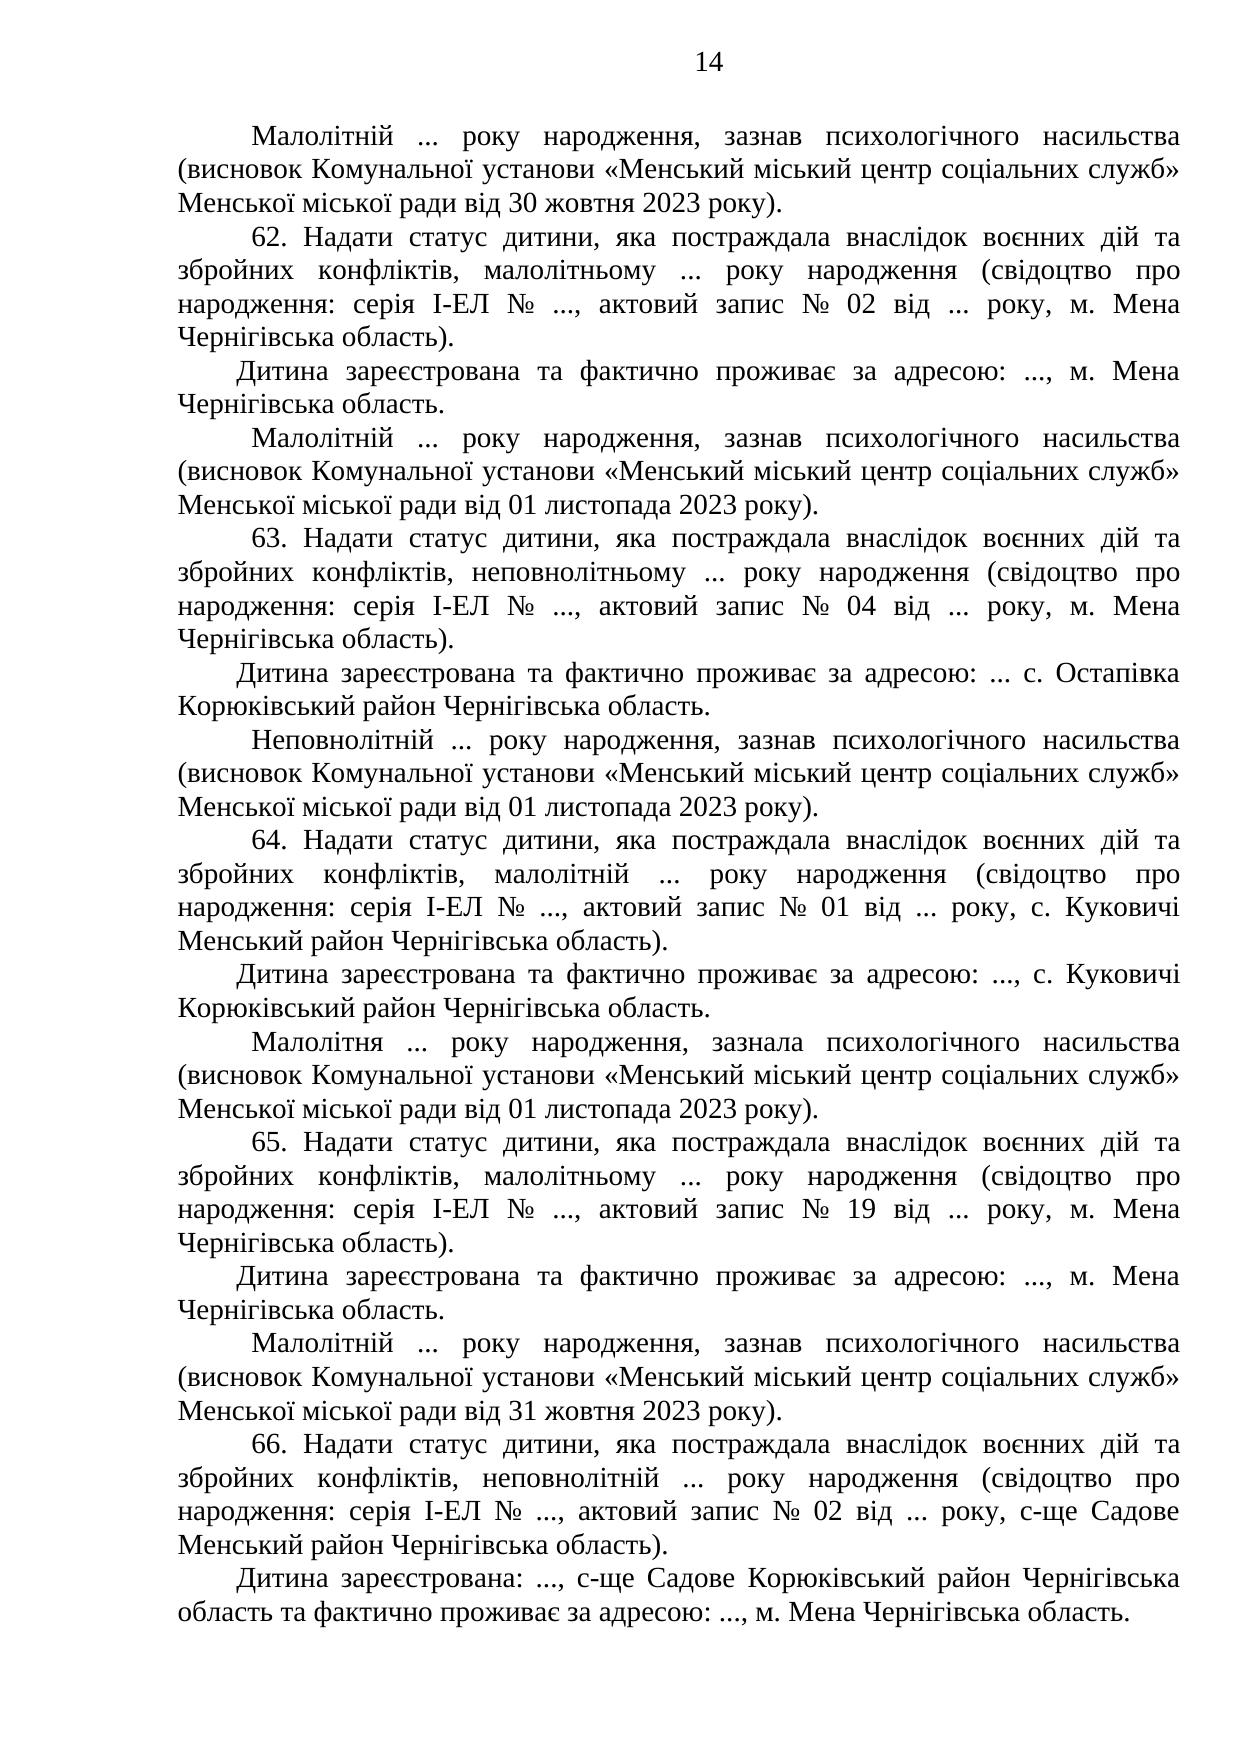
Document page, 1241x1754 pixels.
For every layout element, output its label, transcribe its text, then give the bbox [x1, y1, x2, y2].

text Дитина зареєстрована та фактично проживає за адресою: ..., м. Мена Чернігівська область. [177, 1258, 1181, 1326]
text 64. Надати статус дитини, яка постраждала внаслідок воєнних дій та збройних конфліктів, малолітній ... року народження (свідоцтво про народження: серія І-ЕЛ № ..., актовий запис № 01 від ... року, с. Куковичі Менський район Чернігівська область). [177, 822, 1181, 957]
text Неповнолітній ... року народження, зазнав психологічного насильства (висновок Комунальної установи «Менський міський центр соціальних служб» Менської міської ради від 01 листопада 2023 року). [177, 722, 1181, 822]
text 66. Надати статус дитини, яка постраждала внаслідок воєнних дій та збройних конфліктів, неповнолітній ... року народження (свідоцтво про народження: серія І-ЕЛ № ..., актовий запис № 02 від ... року, с-ще Садове Менський район Чернігівська область). [177, 1426, 1181, 1560]
text Малолітня ... року народження, зазнала психологічного насильства (висновок Комунальної установи «Менський міський центр соціальних служб» Менської міської ради від 01 листопада 2023 року). [177, 1024, 1181, 1124]
text Дитина зареєстрована: ..., с-ще Садове Корюківський район Чернігівська область та фактично проживає за адресою: ..., м. Мена Чернігівська область. [177, 1560, 1181, 1627]
text Малолітній ... року народження, зазнав психологічного насильства (висновок Комунальної установи «Менський міський центр соціальних служб» Менської міської ради від 01 листопада 2023 року). [177, 420, 1181, 521]
text Малолітній ... року народження, зазнав психологічного насильства (висновок Комунальної установи «Менський міський центр соціальних служб» Менської міської ради від 31 жовтня 2023 року). [177, 1326, 1181, 1426]
text Дитина зареєстрована та фактично проживає за адресою: ... с. Остапівка Корюківський район Чернігівська область. [177, 655, 1181, 722]
text 62. Надати статус дитини, яка постраждала внаслідок воєнних дій та збройних конфліктів, малолітньому ... року народження (свідоцтво про народження: серія І-ЕЛ № ..., актовий запис № 02 від ... року, м. Мена Чернігівська область). [177, 219, 1181, 353]
text Дитина зареєстрована та фактично проживає за адресою: ..., м. Мена Чернігівська область. [177, 353, 1181, 420]
text 63. Надати статус дитини, яка постраждала внаслідок воєнних дій та збройних конфліктів, неповнолітньому ... року народження (свідоцтво про народження: серія І-ЕЛ № ..., актовий запис № 04 від ... року, м. Мена Чернігівська область). [177, 521, 1181, 655]
text 65. Надати статус дитини, яка постраждала внаслідок воєнних дій та збройних конфліктів, малолітньому ... року народження (свідоцтво про народження: серія І-ЕЛ № ..., актовий запис № 19 від ... року, м. Мена Чернігівська область). [177, 1124, 1181, 1258]
text Малолітній ... року народження, зазнав психологічного насильства (висновок Комунальної установи «Менський міський центр соціальних служб» Менської міської ради від 30 жовтня 2023 року). [177, 118, 1181, 219]
text Дитина зареєстрована та фактично проживає за адресою: ..., с. Куковичі Корюківський район Чернігівська область. [177, 957, 1181, 1024]
